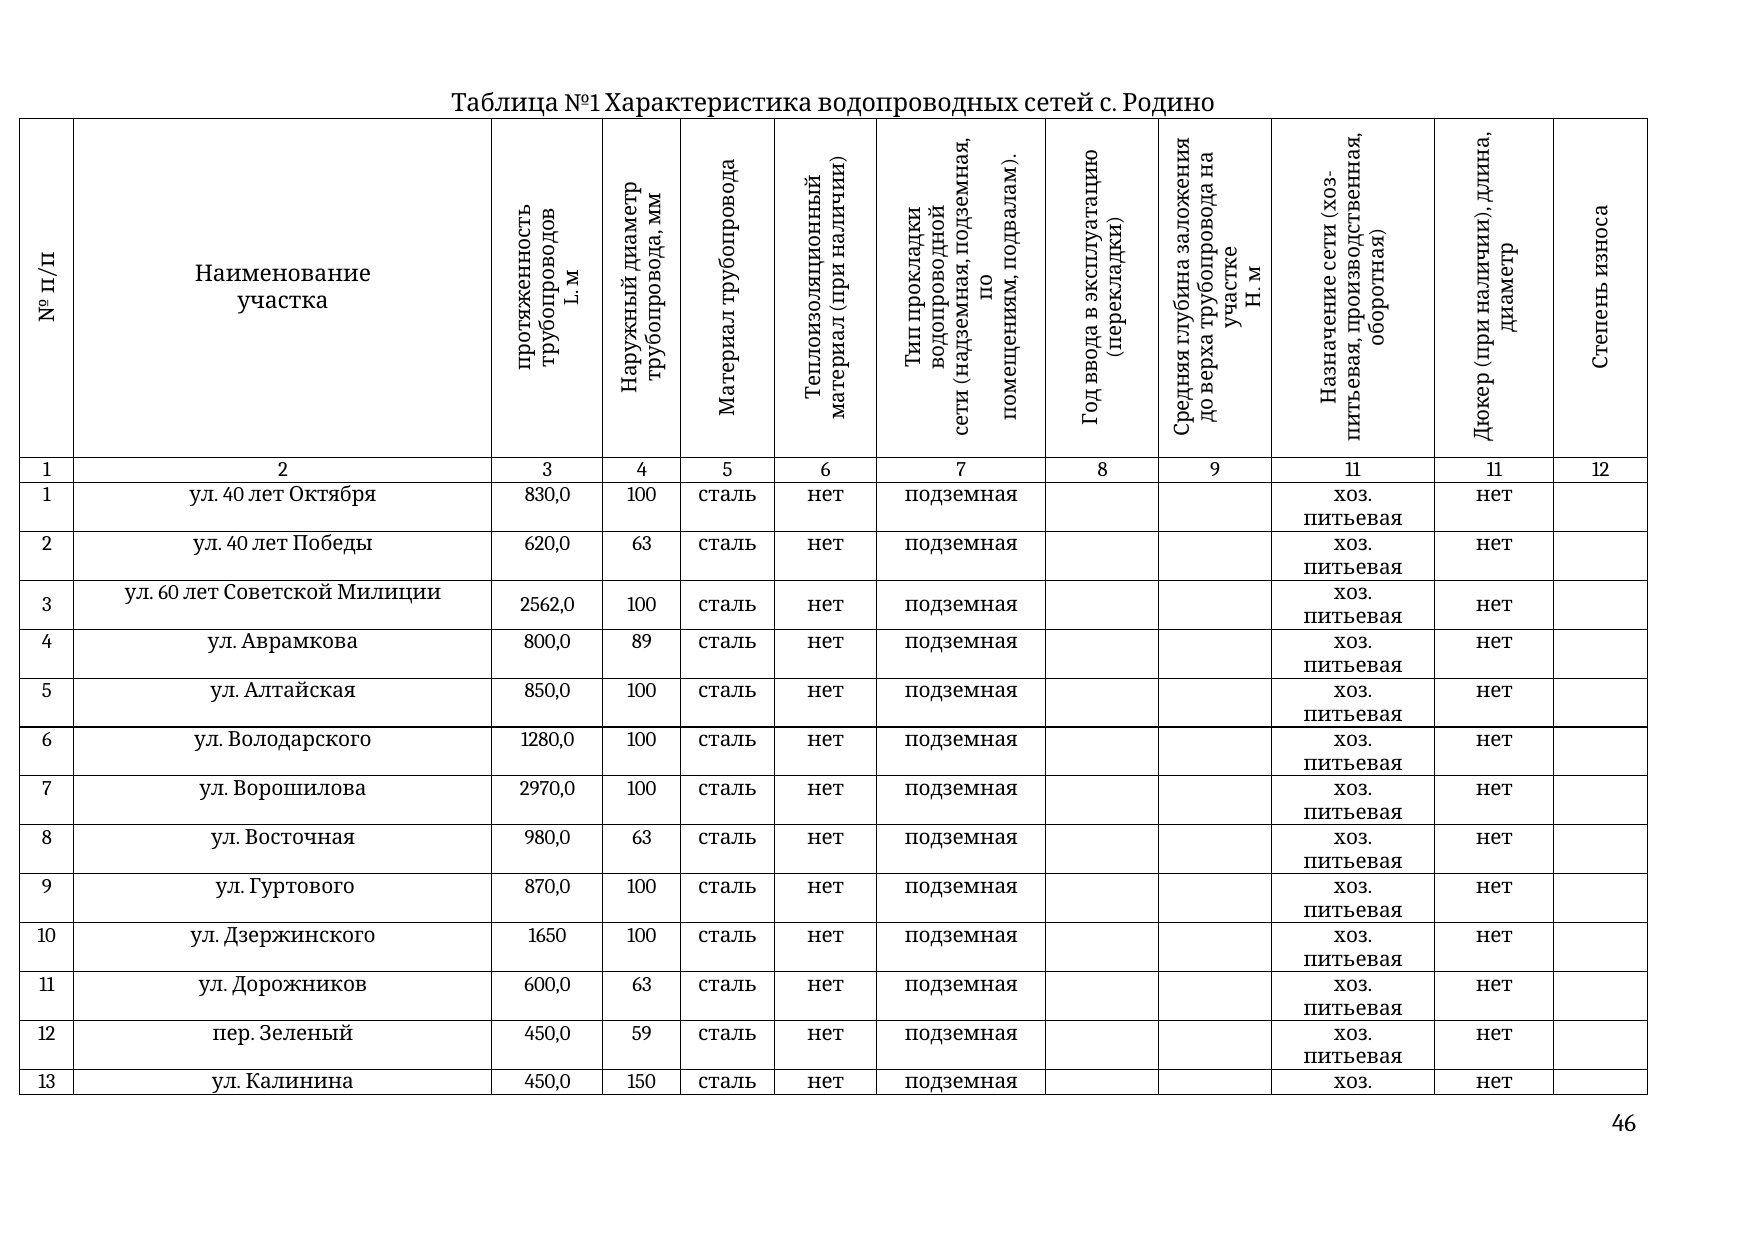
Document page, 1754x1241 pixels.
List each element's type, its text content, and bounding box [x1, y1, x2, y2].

table_cell ул. 40 лет Победы [74, 532, 491, 579]
table_cell ул. Алтайская [74, 679, 491, 726]
table_cell нет [1435, 776, 1553, 824]
table_cell ул. Володарского [74, 728, 491, 775]
table_header Тип прокладки водопроводной сети (надземная, подземная, по помещениям, подвалам). [877, 119, 1045, 457]
table_cell 600,0 [492, 972, 602, 1020]
table_cell ул. Восточная [74, 825, 491, 873]
table_cell подземная [877, 581, 1045, 628]
table_cell подземная [877, 1021, 1045, 1069]
table_cell [1046, 1021, 1158, 1069]
table_cell 850,0 [492, 679, 602, 726]
table_cell сталь [681, 825, 774, 873]
table_cell хоз. питьевая [1272, 874, 1434, 922]
table_cell хоз. питьевая [1272, 972, 1434, 1020]
table_cell ул. Гуртового [74, 874, 491, 922]
table_cell 6 [20, 728, 73, 775]
table_cell 9 [1159, 458, 1271, 482]
table_cell нет [1435, 1070, 1553, 1094]
table_cell сталь [681, 581, 774, 628]
table_cell [1554, 972, 1647, 1020]
table_cell 4 [603, 458, 680, 482]
table_cell нет [775, 874, 876, 922]
table_cell хоз. питьевая [1272, 630, 1434, 677]
table_header Средняя глубина заложения до верха трубопровода на участке Н, м [1159, 119, 1271, 457]
table_cell нет [1435, 972, 1553, 1020]
table_header Степень износа [1554, 119, 1647, 457]
table_cell хоз. питьевая [1272, 483, 1434, 531]
table_cell 1 [20, 458, 73, 482]
table_cell ул. Калинина [74, 1070, 491, 1094]
table_cell подземная [877, 874, 1045, 922]
table_cell ул. 40 лет Октября [74, 483, 491, 531]
table_cell нет [775, 581, 876, 628]
table_cell нет [775, 728, 876, 775]
table_cell 10 [20, 923, 73, 971]
table_cell нет [1435, 483, 1553, 531]
table_cell [1159, 483, 1271, 531]
table_cell подземная [877, 1070, 1045, 1094]
table_cell хоз. питьевая [1272, 679, 1434, 726]
table_cell 89 [603, 630, 680, 677]
table_cell 100 [603, 581, 680, 628]
table_cell [1159, 581, 1271, 628]
table_cell 870,0 [492, 874, 602, 922]
table_cell сталь [681, 532, 774, 579]
table_cell [1159, 1070, 1271, 1094]
table_header Теплоизоляционный материал (при наличии) [775, 119, 876, 457]
table_cell 800,0 [492, 630, 602, 677]
table_cell нет [775, 1021, 876, 1069]
table_cell [1046, 825, 1158, 873]
table_header Дюкер (при наличии), длина, диаметр [1435, 119, 1553, 457]
table_header Материал трубопровода [681, 119, 774, 457]
table_header Назначение сети (хоз-питьевая, производственная, оборотная) [1272, 119, 1434, 457]
table_cell [1159, 874, 1271, 922]
table_cell 150 [603, 1070, 680, 1094]
table_cell нет [1435, 1021, 1553, 1069]
table_cell сталь [681, 630, 774, 677]
table_cell 100 [603, 874, 680, 922]
table_cell нет [775, 825, 876, 873]
table_cell [1046, 972, 1158, 1020]
table_header Год ввода в эксплуатацию (перекладки) [1046, 119, 1158, 457]
table_cell хоз. питьевая [1272, 1070, 1434, 1094]
table_cell хоз. питьевая [1272, 581, 1434, 628]
table_cell 6 [775, 458, 876, 482]
table_cell хоз. питьевая [1272, 728, 1434, 775]
table_cell пер. Зеленый [74, 1021, 491, 1069]
table_cell [1046, 1070, 1158, 1094]
table_cell 7 [20, 776, 73, 824]
table_cell 5 [20, 679, 73, 726]
table_cell [1554, 581, 1647, 628]
table_cell 2 [74, 458, 491, 482]
table_cell хоз. питьевая [1272, 532, 1434, 579]
table_cell ул. 60 лет Советской Милиции [74, 581, 491, 628]
table_cell нет [1435, 728, 1553, 775]
table_cell 980,0 [492, 825, 602, 873]
table_cell [1554, 728, 1647, 775]
table_cell нет [1435, 825, 1553, 873]
table_cell [1159, 630, 1271, 677]
table_cell [1159, 972, 1271, 1020]
table_cell сталь [681, 1070, 774, 1094]
table_cell 12 [1554, 458, 1647, 482]
table_cell подземная [877, 972, 1045, 1020]
text Таблица №1 Характеристика водопроводных сетей с. Родино [31, 89, 1636, 117]
table_cell [1554, 630, 1647, 677]
table_cell 2 [20, 532, 73, 579]
table_cell [1159, 728, 1271, 775]
table_cell 8 [1046, 458, 1158, 482]
table_cell [1554, 679, 1647, 726]
table_cell 13 [20, 1070, 73, 1094]
table_cell нет [1435, 581, 1553, 628]
table_cell 100 [603, 679, 680, 726]
table_cell нет [1435, 874, 1553, 922]
table_cell [1046, 630, 1158, 677]
table_cell [1159, 923, 1271, 971]
table_cell подземная [877, 532, 1045, 579]
table_cell [1046, 874, 1158, 922]
table_cell [1046, 581, 1158, 628]
table_header Наименование участка [74, 119, 491, 457]
table_cell 830,0 [492, 483, 602, 531]
table_cell нет [775, 532, 876, 579]
table_cell 11 [1435, 458, 1553, 482]
table_cell [1554, 874, 1647, 922]
table_cell подземная [877, 728, 1045, 775]
table_cell нет [775, 630, 876, 677]
table_cell 63 [603, 532, 680, 579]
table_cell ул. Аврамкова [74, 630, 491, 677]
table_cell 450,0 [492, 1070, 602, 1094]
table_cell 9 [20, 874, 73, 922]
table_cell 620,0 [492, 532, 602, 579]
table_cell ул. Дорожников [74, 972, 491, 1020]
table_cell нет [1435, 532, 1553, 579]
table_cell хоз. питьевая [1272, 923, 1434, 971]
table_cell 59 [603, 1021, 680, 1069]
table_cell 11 [1272, 458, 1434, 482]
table_cell сталь [681, 923, 774, 971]
table_cell 7 [877, 458, 1045, 482]
table_cell нет [1435, 923, 1553, 971]
table_cell 12 [20, 1021, 73, 1069]
table_cell нет [775, 972, 876, 1020]
table_cell нет [1435, 679, 1553, 726]
table_cell подземная [877, 630, 1045, 677]
table_cell сталь [681, 972, 774, 1020]
table_cell [1046, 776, 1158, 824]
table_cell сталь [681, 728, 774, 775]
table_cell [1554, 483, 1647, 531]
table_cell [1046, 923, 1158, 971]
table_cell 63 [603, 825, 680, 873]
table_cell [1046, 679, 1158, 726]
table_header протяженность трубопроводов L. м [492, 119, 602, 457]
table_cell 2562,0 [492, 581, 602, 628]
table_cell ул. Ворошилова [74, 776, 491, 824]
table_cell 8 [20, 825, 73, 873]
table_cell 1 [20, 483, 73, 531]
table_cell [1554, 1021, 1647, 1069]
table_cell сталь [681, 679, 774, 726]
table_cell [1554, 532, 1647, 579]
table_cell 450,0 [492, 1021, 602, 1069]
table_cell 1650 [492, 923, 602, 971]
table_cell [1159, 532, 1271, 579]
table_cell сталь [681, 1021, 774, 1069]
table_cell 100 [603, 776, 680, 824]
table_cell ул. Дзержинского [74, 923, 491, 971]
table_cell 2970,0 [492, 776, 602, 824]
table_cell хоз. питьевая [1272, 825, 1434, 873]
table_cell 63 [603, 972, 680, 1020]
table_cell 4 [20, 630, 73, 677]
table_cell 11 [20, 972, 73, 1020]
table_cell [1554, 825, 1647, 873]
table_cell 3 [492, 458, 602, 482]
table_cell [1554, 923, 1647, 971]
table_cell 5 [681, 458, 774, 482]
table_cell нет [775, 483, 876, 531]
table_cell [1046, 532, 1158, 579]
table_cell подземная [877, 776, 1045, 824]
table_cell нет [775, 1070, 876, 1094]
table_cell [1046, 483, 1158, 531]
table_cell [1159, 776, 1271, 824]
table_cell 100 [603, 923, 680, 971]
table_cell [1554, 776, 1647, 824]
table_cell нет [1435, 630, 1553, 677]
table_cell подземная [877, 679, 1045, 726]
table_cell хоз. питьевая [1272, 776, 1434, 824]
table_cell [1159, 825, 1271, 873]
table_cell нет [775, 923, 876, 971]
table_cell подземная [877, 483, 1045, 531]
table_cell подземная [877, 825, 1045, 873]
table_header Наружный диаметр трубопровода, мм [603, 119, 680, 457]
table_cell сталь [681, 874, 774, 922]
table_cell 1280,0 [492, 728, 602, 775]
table_cell 100 [603, 483, 680, 531]
table_cell сталь [681, 776, 774, 824]
table_cell нет [775, 679, 876, 726]
table_cell нет [775, 776, 876, 824]
table_cell [1554, 1070, 1647, 1094]
table_cell сталь [681, 483, 774, 531]
table_cell 100 [603, 728, 680, 775]
table_cell [1159, 1021, 1271, 1069]
table_cell хоз. питьевая [1272, 1021, 1434, 1069]
table_cell [1159, 679, 1271, 726]
table_cell подземная [877, 923, 1045, 971]
table_header № п/п [20, 119, 73, 457]
table_cell [1046, 728, 1158, 775]
table_cell 3 [20, 581, 73, 628]
